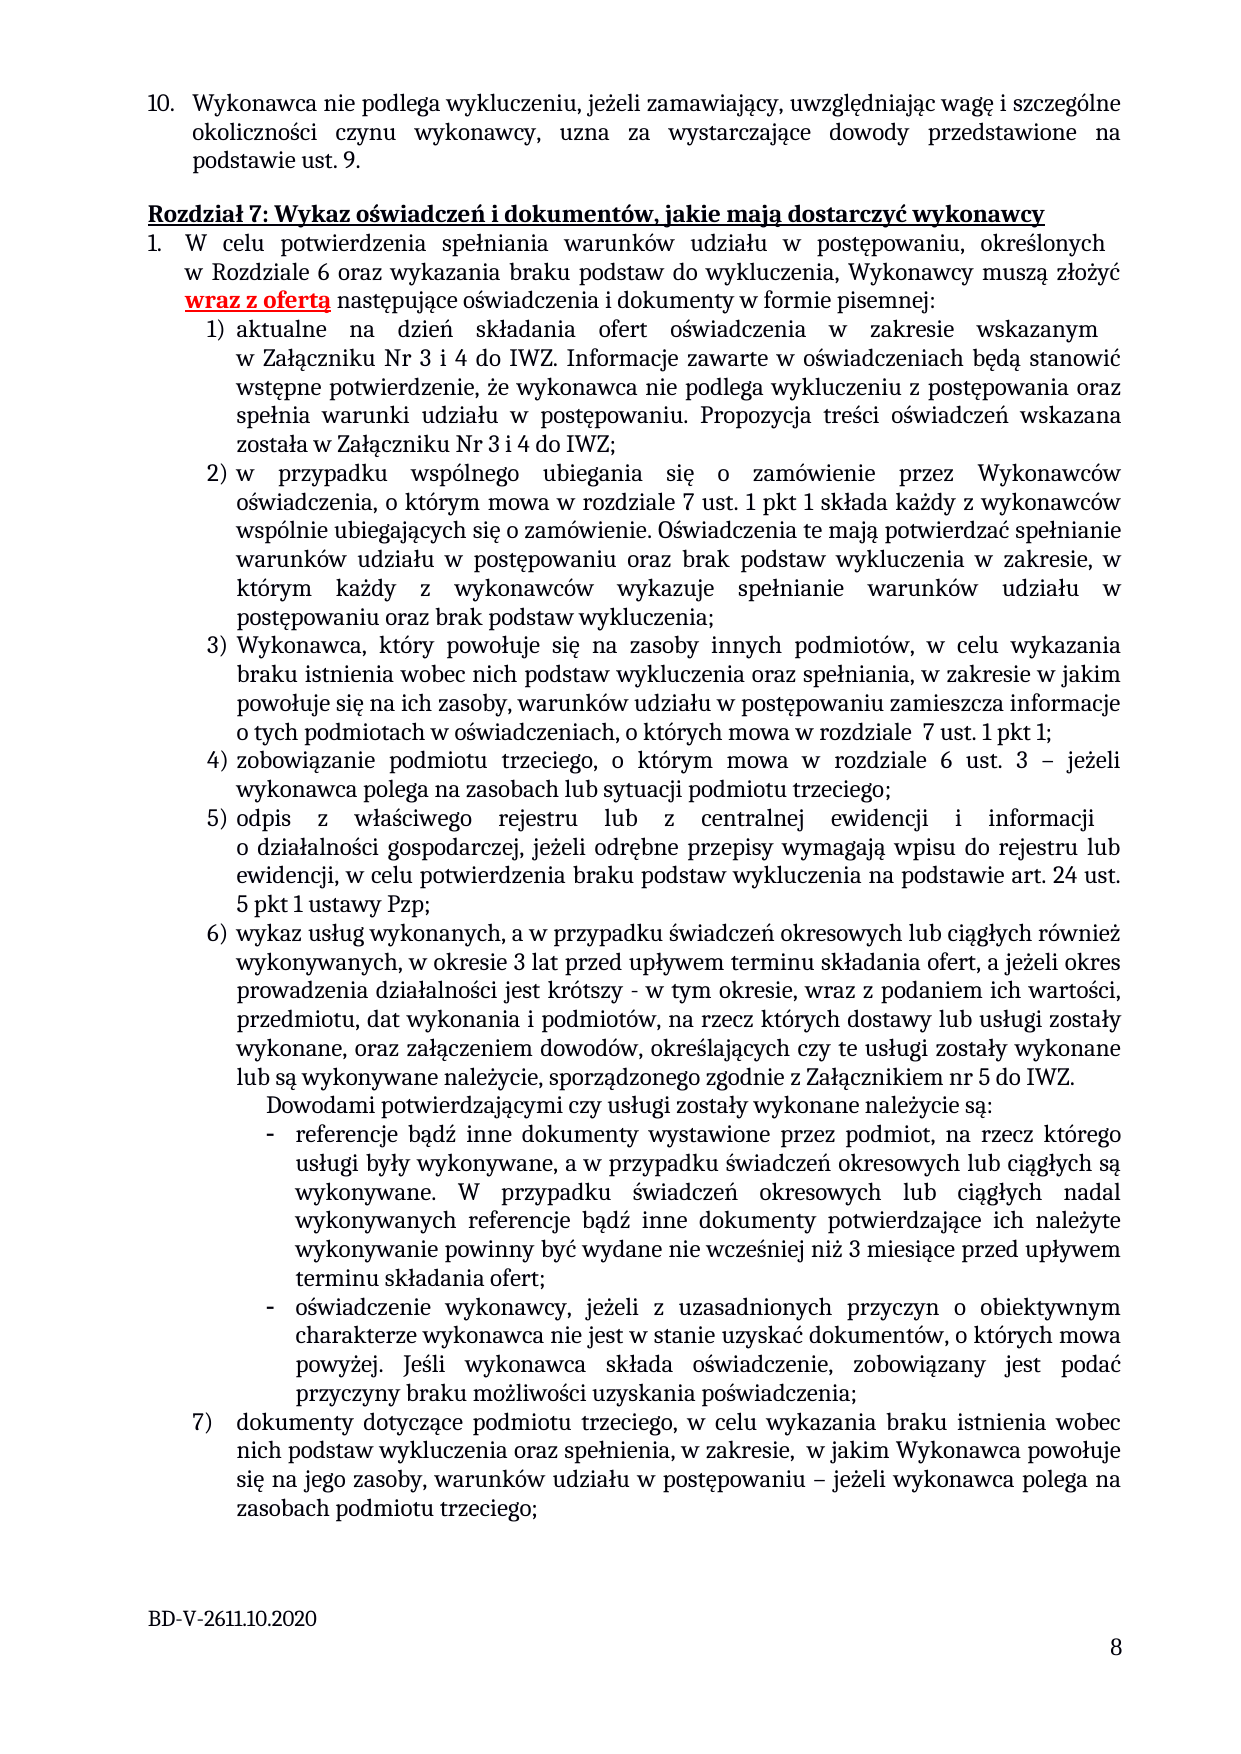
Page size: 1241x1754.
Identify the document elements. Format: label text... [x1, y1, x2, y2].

list dokumenty dotyczące podmiotu trzeciego, w celu wykazania braku istnienia wobec nich podstaw wykluczenia oraz spełnienia, w zakresie, w jakim Wykonawca powołuje się na jego zasoby, warunków udziału w postępowaniu – jeżeli wykonawca polega na zasobach podmiotu trzeciego; [192, 1407, 1122, 1522]
list referencje bądź inne dokumenty wystawione przez podmiot, na rzecz którego usługi były wykonywane, a w przypadku świadczeń okresowych lub ciągłych są wykonywane. W przypadku świadczeń okresowych lub ciągłych nadal wykonywanych referencje bądź inne dokumenty potwierdzające ich należyte wykonywanie powinny być wydane nie wcześniej niż 3 miesiące przed upływem terminu składania ofert; [266, 1120, 1122, 1292]
text Dowodami potwierdzającymi czy usługi zostały wykonane należycie są: [266, 1091, 1122, 1120]
list wykaz usług wykonanych, a w przypadku świadczeń okresowych lub ciągłych również wykonywanych, w okresie 3 lat przed upływem terminu składania ofert, a jeżeli okres prowadzenia działalności jest krótszy - w tym okresie, wraz z podaniem ich wartości, przedmiotu, dat wykonania i podmiotów, na rzecz których dostawy lub usługi zostały wykonane, oraz załączeniem dowodów, określających czy te usługi zostały wykonane lub są wykonywane należycie, sporządzonego zgodnie z Załącznikiem nr 5 do IWZ. [207, 919, 1122, 1091]
text Rozdział 7: Wykaz oświadczeń i dokumentów, jakie mają dostarczyć wykonawcy [148, 200, 1122, 229]
list oświadczenie wykonawcy, jeżeli z uzasadnionych przyczyn o obiektywnym charakterze wykonawca nie jest w stanie uzyskać dokumentów, o których mowa powyżej. Jeśli wykonawca składa oświadczenie, zobowiązany jest podać przyczyny braku możliwości uzyskania poświadczenia; [266, 1292, 1122, 1407]
list Wykonawca nie podlega wykluczeniu, jeżeli zamawiający, uwzględniając wagę i szczególne okoliczności czynu wykonawcy, uzna za wystarczające dowody przedstawione na podstawie ust. 9. [148, 89, 1122, 175]
list aktualne na dzień składania ofert oświadczenia w zakresie wskazanym w Załączniku Nr 3 i 4 do IWZ. Informacje zawarte w oświadczeniach będą stanowić wstępne potwierdzenie, że wykonawca nie podlega wykluczeniu z postępowania oraz spełnia warunki udziału w postępowaniu. Propozycja treści oświadczeń wskazana została w Załączniku Nr 3 i 4 do IWZ; [207, 315, 1122, 459]
list w przypadku wspólnego ubiegania się o zamówienie przez Wykonawców oświadczenia, o którym mowa w rozdziale 7 ust. 1 pkt 1 składa każdy z wykonawców wspólnie ubiegających się o zamówienie. Oświadczenia te mają potwierdzać spełnianie warunków udziału w postępowaniu oraz brak podstaw wykluczenia w zakresie, w którym każdy z wykonawców wykazuje spełnianie warunków udziału w postępowaniu oraz brak podstaw wykluczenia; [207, 459, 1122, 631]
list zobowiązanie podmiotu trzeciego, o którym mowa w rozdziale 6 ust. 3 – jeżeli wykonawca polega na zasobach lub sytuacji podmiotu trzeciego; [207, 746, 1122, 804]
list odpis z właściwego rejestru lub z centralnej ewidencji i informacji o działalności gospodarczej, jeżeli odrębne przepisy wymagają wpisu do rejestru lub ewidencji, w celu potwierdzenia braku podstaw wykluczenia na podstawie art. 24 ust. 5 pkt 1 ustawy Pzp; [207, 804, 1122, 919]
list Wykonawca, który powołuje się na zasoby innych podmiotów, w celu wykazania braku istnienia wobec nich podstaw wykluczenia oraz spełniania, w zakresie w jakim powołuje się na ich zasoby, warunków udziału w postępowaniu zamieszcza informacje o tych podmiotach w oświadczeniach, o których mowa w rozdziale 7 ust. 1 pkt 1; [207, 631, 1122, 746]
list W celu potwierdzenia spełniania warunków udziału w postępowaniu, określonych w Rozdziale 6 oraz wykazania braku podstaw do wykluczenia, Wykonawcy muszą złożyć wraz z ofertą następujące oświadczenia i dokumenty w formie pisemnej: [148, 229, 1122, 315]
